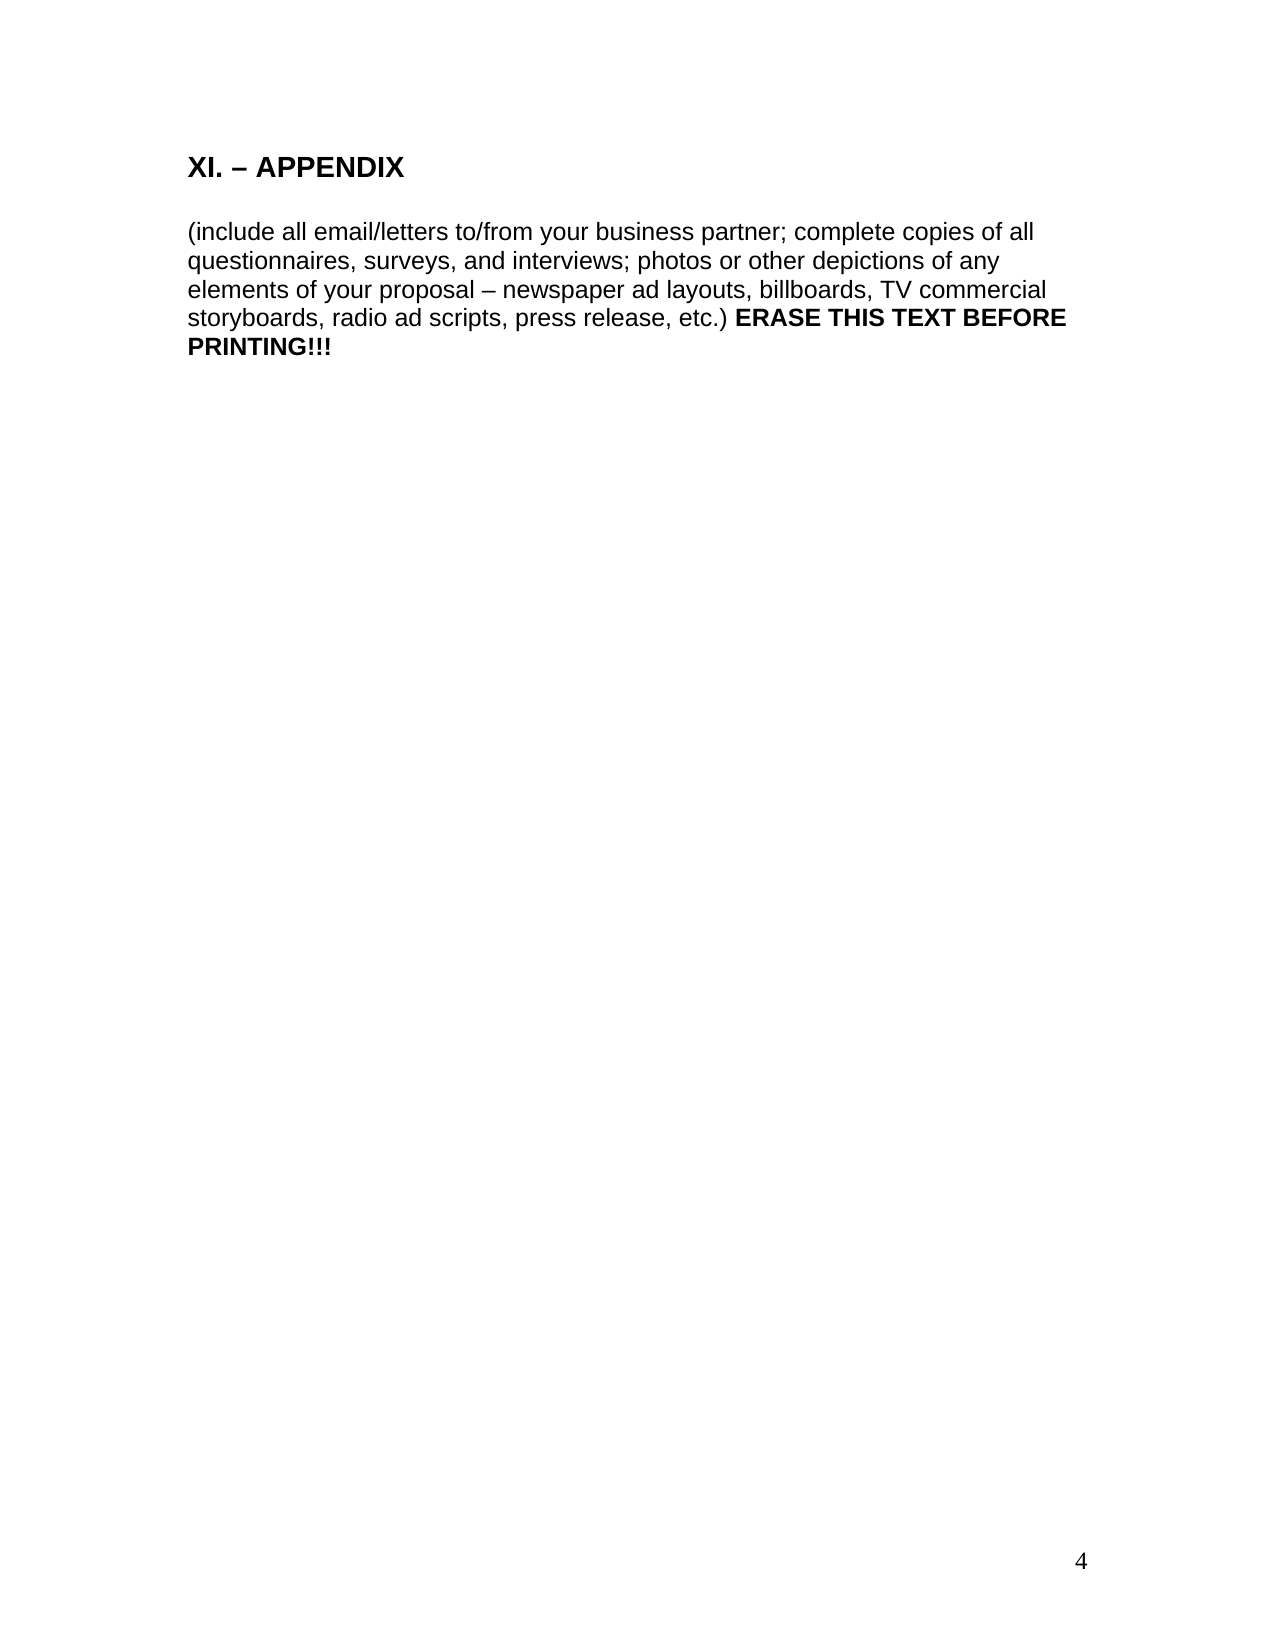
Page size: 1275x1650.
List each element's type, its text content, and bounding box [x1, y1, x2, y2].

text (include all email/letters to/from your business partner; complete copies of all questionnaires, surveys, and interviews; photos or other depictions of any elements of your proposal – newspaper ad layouts, billboards, TV commercial storyboards, radio ad scripts, press release, etc.) ERASE THIS TEXT BEFORE PRINTING!!! [187, 217, 1087, 361]
text XI. – APPENDIX [187, 150, 1087, 183]
